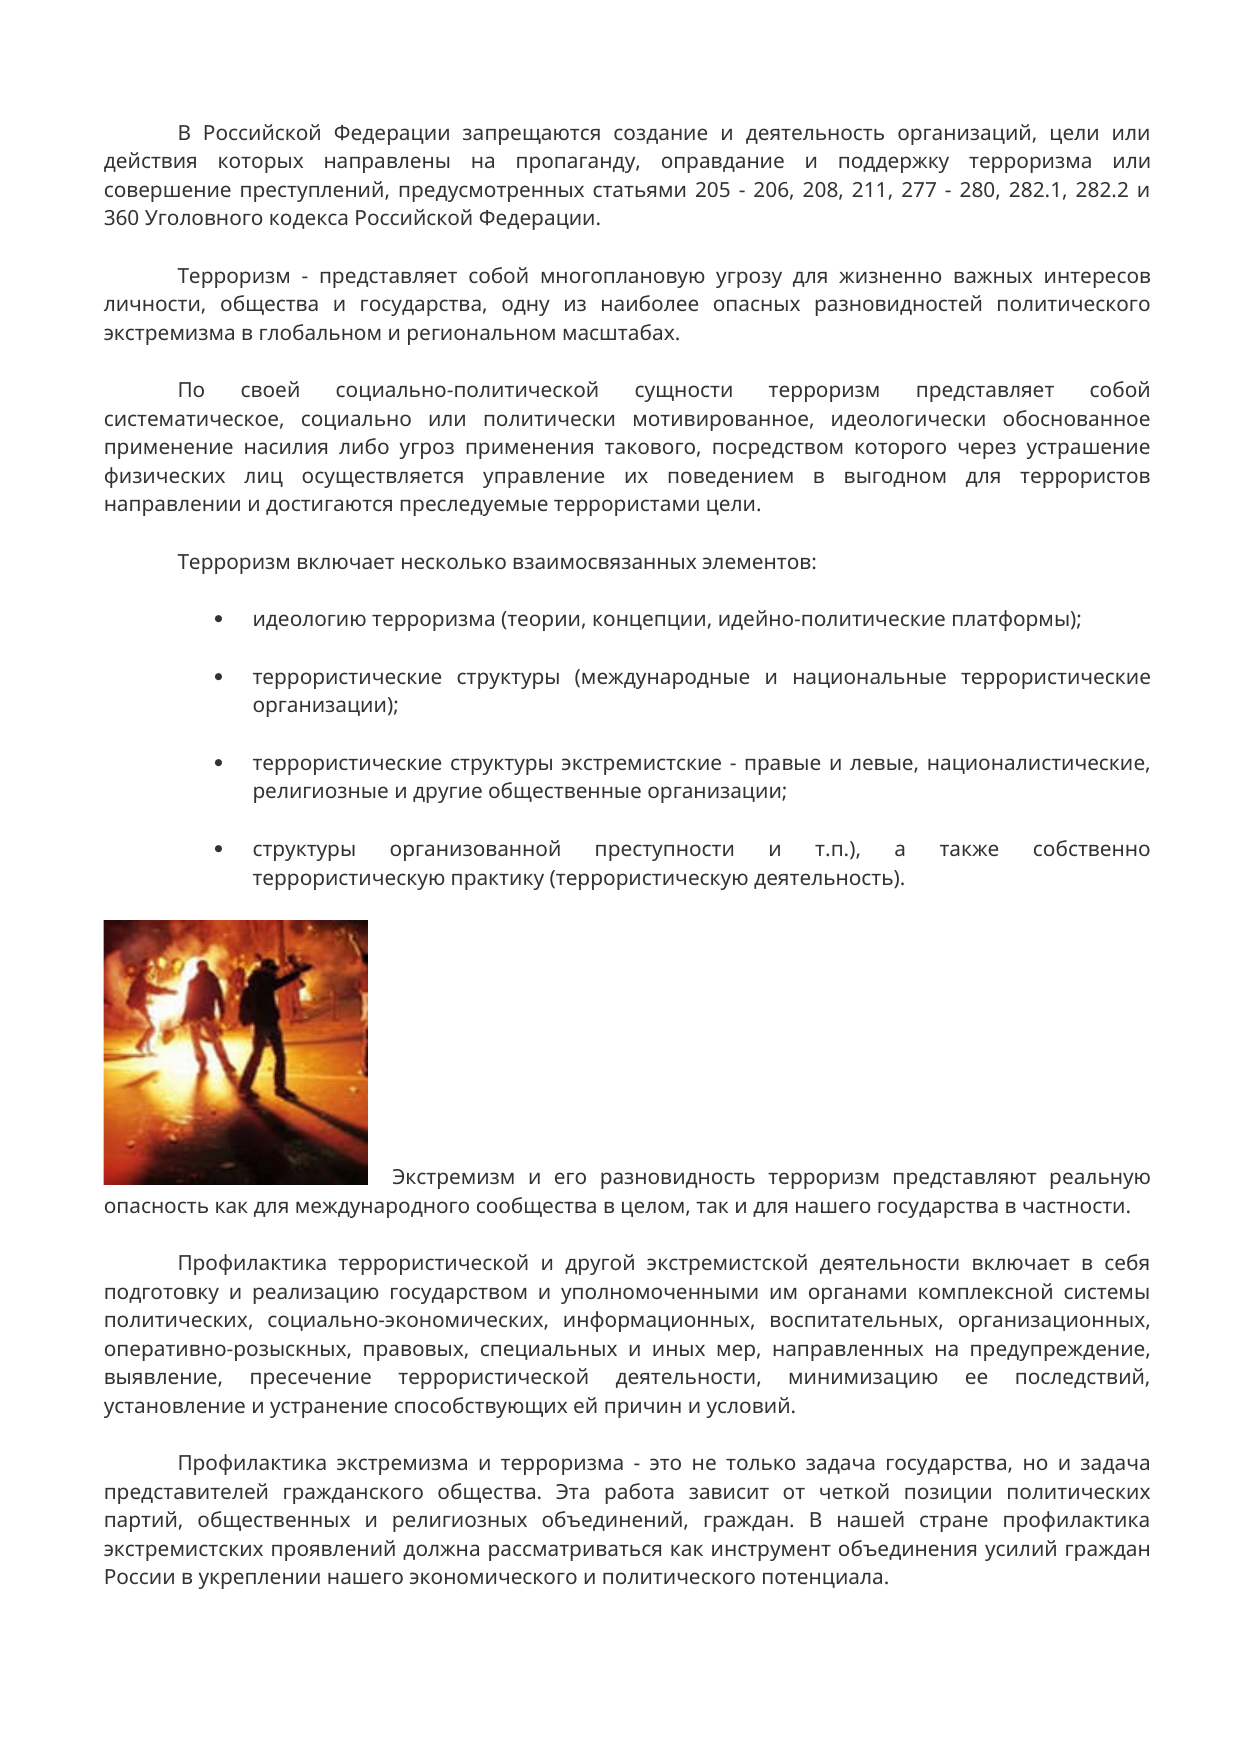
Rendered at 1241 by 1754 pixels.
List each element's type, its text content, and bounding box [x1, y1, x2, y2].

picture [103, 920, 368, 1185]
list террористические структуры экстремистские - правые и левые, националистические, религиозные и другие общественные организации; [215, 748, 1152, 805]
text По своей социально-политической сущности терроризм представляет собой систематическое, социально или политически мотивированное, идеологически обоснованное применение насилия либо угроз применения такового, посредством которого через устрашение физических лиц осуществляется управление их поведением в выгодном для террористов направлении и достигаются преследуемые террористами цели. [103, 376, 1152, 518]
list идеологию терроризма (теории, концепции, идейно-политические платформы); [215, 604, 1152, 633]
list структуры организованной преступности и т.п.), а также собственно террористическую практику (террористическую деятельность). [215, 834, 1152, 891]
text Терроризм включает несколько взаимосвязанных элементов: [103, 547, 1152, 575]
text Профилактика террористической и другой экстремистской деятельности включает в себя подготовку и реализацию государством и уполномоченными им органами комплексной системы политических, социально-экономических, информационных, воспитательных, организационных, оперативно-розыскных, правовых, специальных и иных мер, направленных на предупреждение, выявление, пресечение террористической деятельности, минимизацию ее последствий, установление и устранение способствующих ей причин и условий. [103, 1248, 1152, 1419]
text В Российской Федерации запрещаются создание и деятельность организаций, цели или действия которых направлены на пропаганду, оправдание и поддержку терроризма или совершение преступлений, предусмотренных статьями 205 - 206, 208, 211, 277 - 280, 282.1, 282.2 и 360 Уголовного кодекса Российской Федерации. [103, 118, 1152, 232]
text Экстремизм и его разновидность терроризм представляют реальную опасность как для международного сообщества в целом, так и для нашего государства в частности. [103, 920, 1152, 1219]
text Терроризм - представляет собой многоплановую угрозу для жизненно важных интересов личности, общества и государства, одну из наиболее опасных разновидностей политического экстремизма в глобальном и региональном масштабах. [103, 261, 1152, 346]
text Профилактика экстремизма и терроризма - это не только задача государства, но и задача представителей гражданского общества. Эта работа зависит от четкой позиции политических партий, общественных и религиозных объединений, граждан. В нашей стране профилактика экстремистских проявлений должна рассматриваться как инструмент объединения усилий граждан России в укреплении нашего экономического и политического потенциала. [103, 1448, 1152, 1591]
list террористические структуры (международные и национальные террористические организации); [215, 662, 1152, 719]
